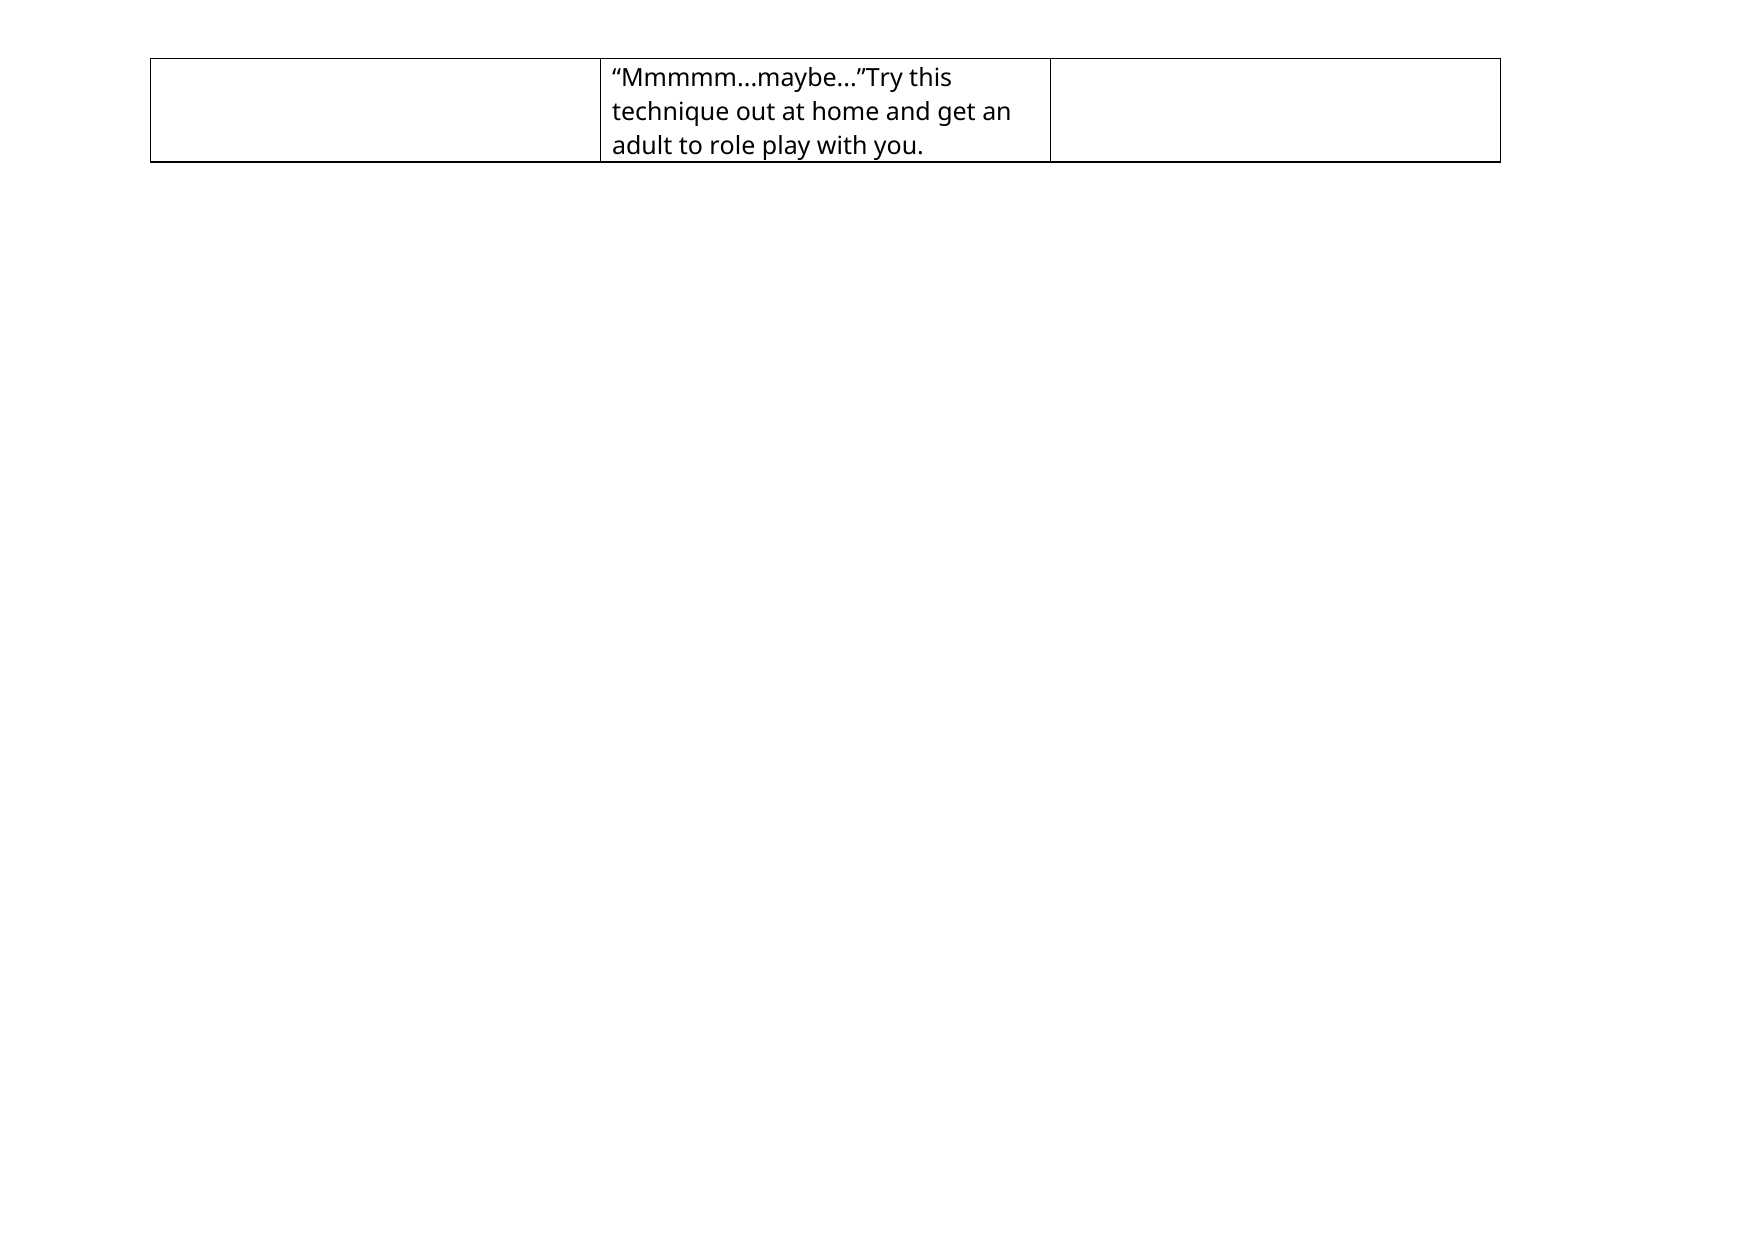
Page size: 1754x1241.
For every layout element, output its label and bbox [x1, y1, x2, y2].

table_cell [151, 59, 600, 161]
table_cell [601, 59, 1050, 161]
table_cell [1051, 59, 1500, 161]
